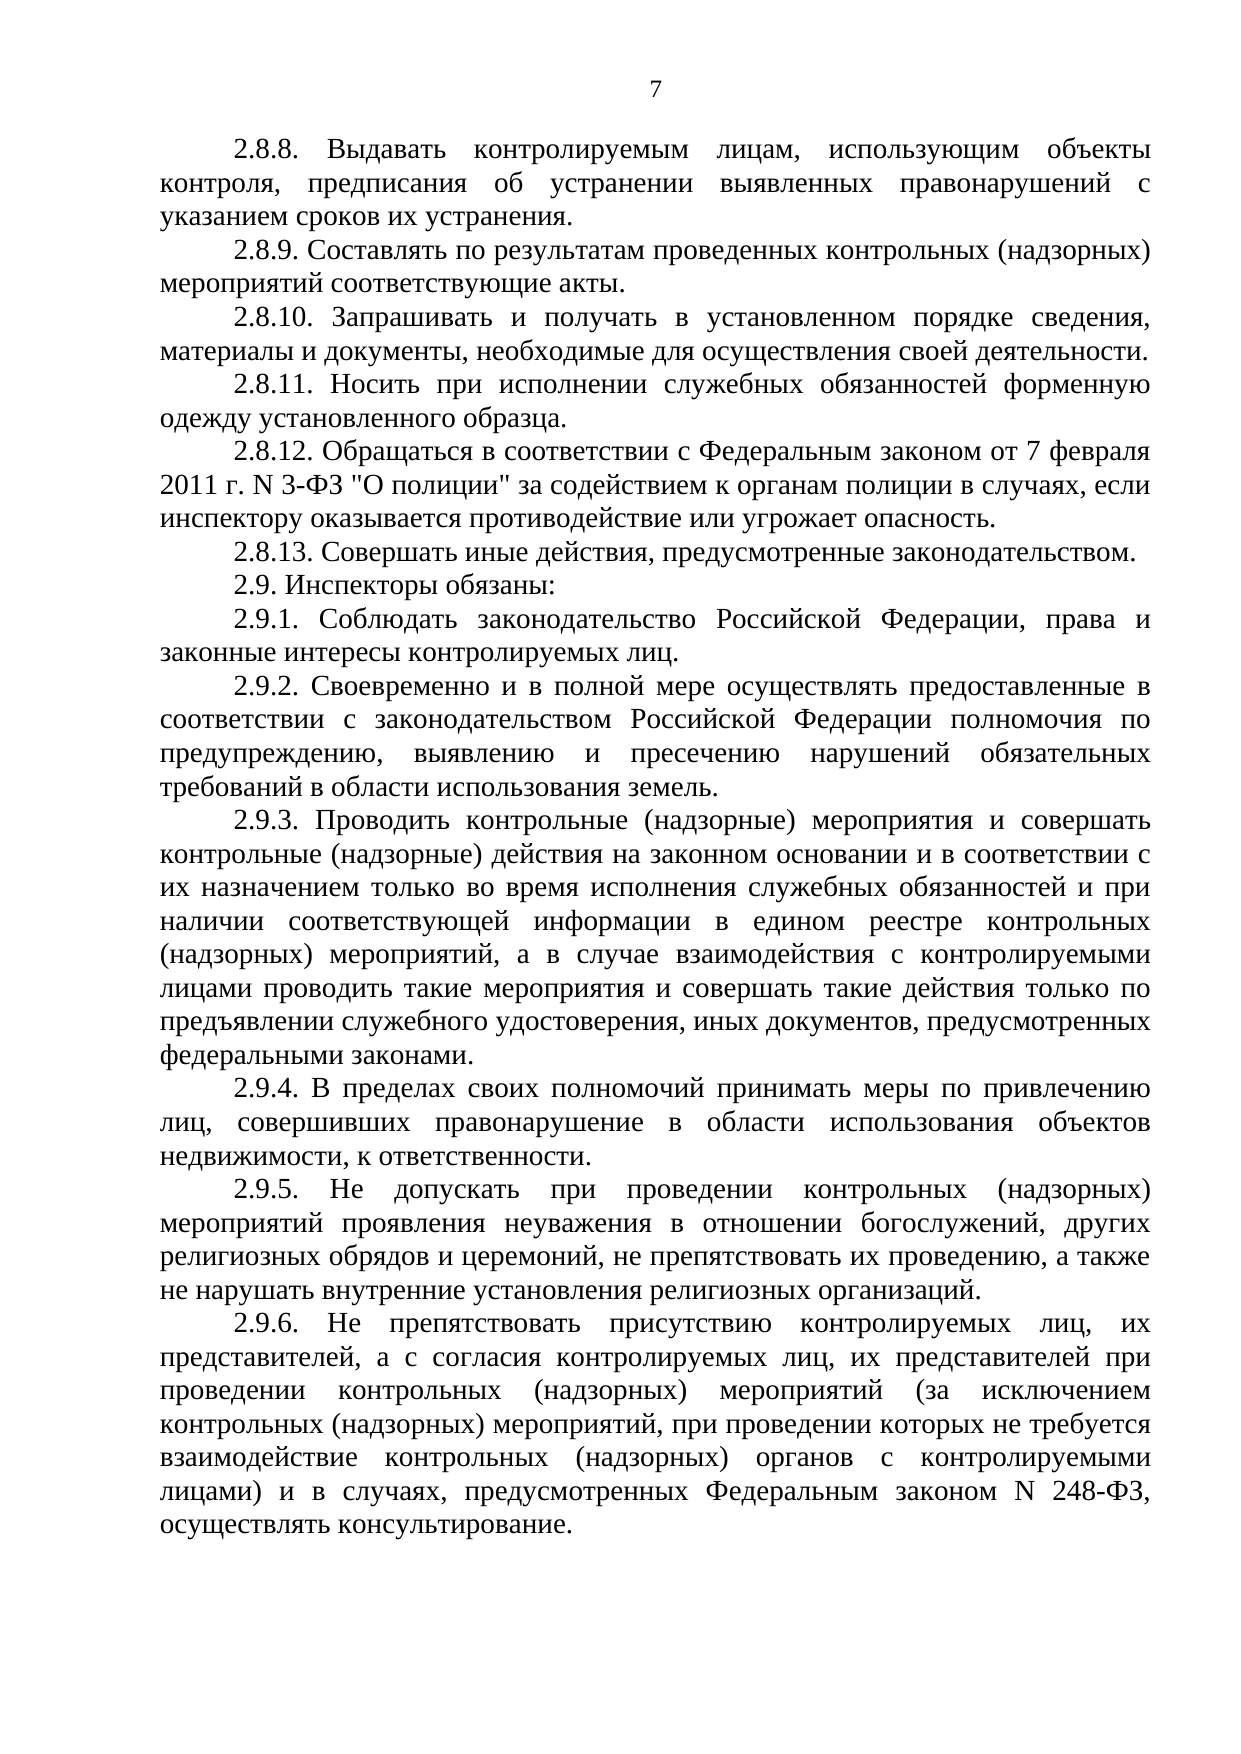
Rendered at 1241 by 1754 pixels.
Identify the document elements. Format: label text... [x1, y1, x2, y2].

text 2.8.13. Совершать иные действия, предусмотренные законодательством. [159, 534, 1152, 567]
text 2.8.12. Обращаться в соответствии с Федеральным законом от 7 февраля 2011 г. N 3-ФЗ "О полиции" за содействием к органам полиции в случаях, если инспектору оказывается противодействие или угрожает опасность. [159, 433, 1152, 534]
text 2.8.9. Составлять по результатам проведенных контрольных (надзорных) мероприятий соответствующие акты. [159, 232, 1152, 299]
text 2.9.5. Не допускать при проведении контрольных (надзорных) мероприятий проявления неуважения в отношении богослужений, других религиозных обрядов и церемоний, не препятствовать их проведению, а также не нарушать внутренние установления религиозных организаций. [159, 1171, 1152, 1305]
text 2.9.4. В пределах своих полномочий принимать меры по привлечению лиц, совершивших правонарушение в области использования объектов недвижимости, к ответственности. [159, 1071, 1152, 1171]
text 2.9.3. Проводить контрольные (надзорные) мероприятия и совершать контрольные (надзорные) действия на законном основании и в соответствии с их назначением только во время исполнения служебных обязанностей и при наличии соответствующей информации в едином реестре контрольных (надзорных) мероприятий, а в случае взаимодействия с контролируемыми лицами проводить такие мероприятия и совершать такие действия только по предъявлении служебного удостоверения, иных документов, предусмотренных федеральными законами. [159, 802, 1152, 1071]
text 2.9.6. Не препятствовать присутствию контролируемых лиц, их представителей, а с согласия контролируемых лиц, их представителей при проведении контрольных (надзорных) мероприятий (за исключением контрольных (надзорных) мероприятий, при проведении которых не требуется взаимодействие контрольных (надзорных) органов с контролируемыми лицами) и в случаях, предусмотренных Федеральным законом N 248-ФЗ, осуществлять консультирование. [159, 1305, 1152, 1540]
text 2.8.8. Выдавать контролируемым лицам, использующим объекты контроля, предписания об устранении выявленных правонарушений с указанием сроков их устранения. [159, 131, 1152, 232]
text 2.8.10. Запрашивать и получать в установленном порядке сведения, материалы и документы, необходимые для осуществления своей деятельности. [159, 299, 1152, 366]
text 2.8.11. Носить при исполнении служебных обязанностей форменную одежду установленного образца. [159, 366, 1152, 433]
text 2.9. Инспекторы обязаны: [159, 567, 1152, 601]
text 2.9.1. Соблюдать законодательство Российской Федерации, права и законные интересы контролируемых лиц. [159, 601, 1152, 668]
text 2.9.2. Своевременно и в полной мере осуществлять предоставленные в соответствии с законодательством Российской Федерации полномочия по предупреждению, выявлению и пресечению нарушений обязательных требований в области использования земель. [159, 668, 1152, 802]
